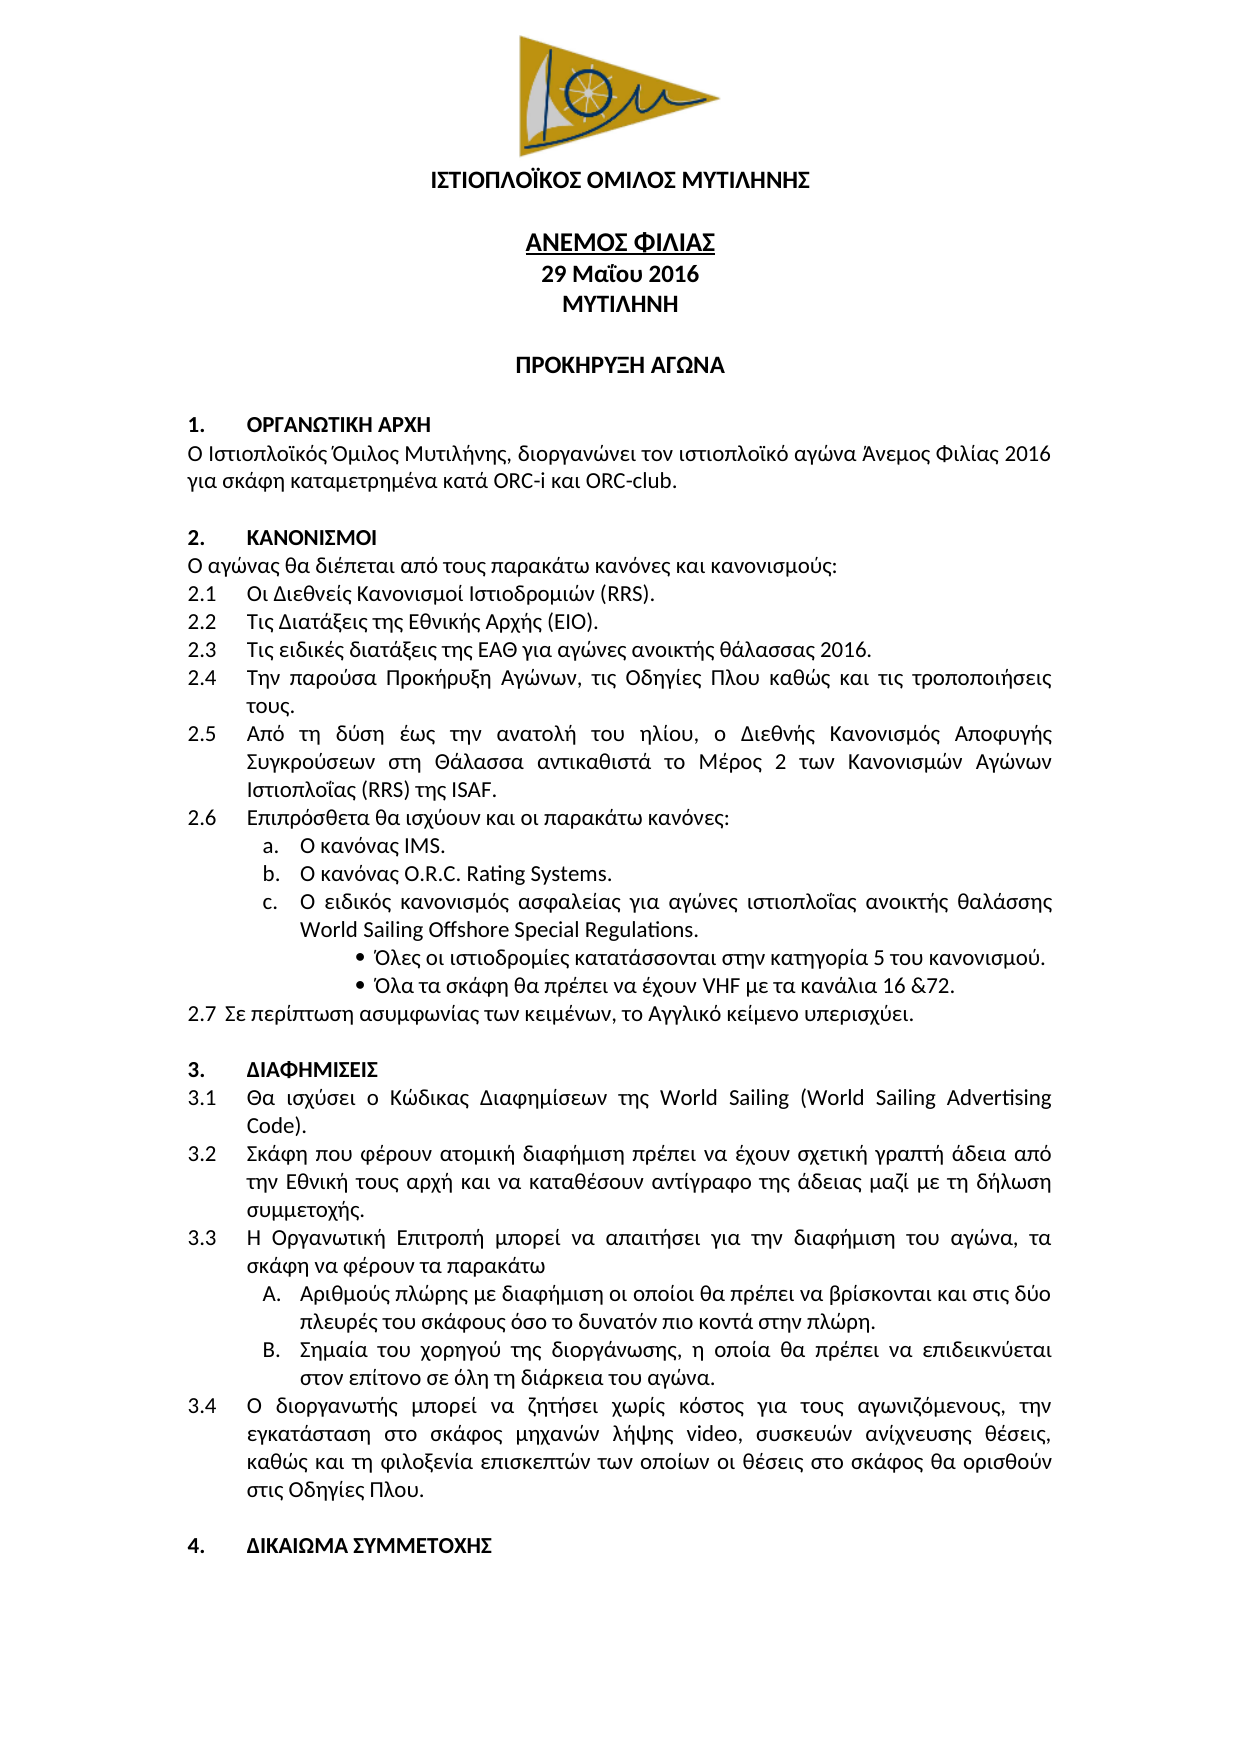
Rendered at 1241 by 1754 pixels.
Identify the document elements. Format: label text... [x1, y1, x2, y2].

list Σκάφη που φέρουν ατομική διαφήμιση πρέπει να έχουν σχετική γραπτή άδεια από την Εθνική τους αρχή και να καταθέσουν αντίγραφο της άδειας μαζί με τη δήλωση συμμετοχής. [187, 1139, 1053, 1223]
list Τις Διατάξεις της Εθνικής Αρχής (ΕΙΟ). [187, 607, 1053, 635]
list Ο διοργανωτής μπορεί να ζητήσει χωρίς κόστος για τους αγωνιζόμενους, την εγκατάσταση στο σκάφος μηχανών λήψης video, συσκευών ανίχνευσης θέσεις, καθώς και τη φιλοξενία επισκεπτών των οποίων οι θέσεις στο σκάφος θα ορισθούν στις Οδηγίες Πλου. [187, 1391, 1053, 1503]
text ΑΝΕΜΟΣ ΦΙΛΙΑΣ [187, 225, 1053, 258]
list Σε περίπτωση ασυμφωνίας των κειμένων, το Αγγλικό κείμενο υπερισχύει. [187, 999, 1053, 1027]
list Τις ειδικές διατάξεις της ΕΑΘ για αγώνες ανοικτής θάλασσας 2016. [187, 635, 1053, 663]
text Ο Ιστιοπλοϊκός Όμιλος Μυτιλήνης, διοργανώνει τον ιστιοπλοϊκό αγώνα Άνεμος Φιλίας 2016 για σκάφη καταμετρημένα κατά ORC-i και ORC-club. [187, 439, 1053, 495]
text Ο αγώνας θα διέπεται από τους παρακάτω κανόνες και κανονισμούς: [187, 551, 1053, 579]
list Οι Διεθνείς Κανονισμοί Ιστιοδρομιών (RRS). [187, 579, 1053, 607]
text 29 Μαΐου 2016 [187, 258, 1053, 288]
text ΠΡΟΚΗΡΥΞΗ ΑΓΩΝΑ [187, 349, 1053, 380]
list ΚΑΝΟΝΙΣΜΟΙ [187, 523, 1053, 551]
list Επιπρόσθετα θα ισχύουν και οι παρακάτω κανόνες: [187, 803, 1053, 831]
list Ο κανόνας IMS. [262, 831, 1053, 859]
list Αριθμούς πλώρης με διαφήμιση οι οποίοι θα πρέπει να βρίσκονται και στις δύο πλευρές του σκάφους όσο το δυνατόν πιο κοντά στην πλώρη. [262, 1279, 1053, 1335]
text ΙΣΤΙΟΠΛΟΪΚΟΣ ΟΜΙΛΟΣ ΜΥΤΙΛΗΝΗΣ [187, 164, 1053, 194]
list Όλες οι ιστιοδρομίες κατατάσσονται στην κατηγορία 5 του κανονισμού. [356, 943, 1053, 971]
text ΜΥΤΙΛΗΝΗ [187, 288, 1053, 319]
list Ο ειδικός κανονισμός ασφαλείας για αγώνες ιστιοπλοΐας ανοικτής θαλάσσης World Sailing Offshore Special Regulations. [262, 887, 1053, 943]
list Ο κανόνας O.R.C. Rating Systems. [262, 859, 1053, 887]
list Όλα τα σκάφη θα πρέπει να έχουν VHF με τα κανάλια 16 &72. [356, 971, 1053, 999]
list Σημαία του χορηγού της διοργάνωσης, η οποία θα πρέπει να επιδεικνύεται στον επίτονο σε όλη τη διάρκεια του αγώνα. [262, 1335, 1053, 1391]
list ΔΙΚΑΙΩΜΑ ΣΥΜΜΕΤΟΧΗΣ [187, 1531, 1053, 1559]
list ΟΡΓΑΝΩΤΙΚΗ ΑΡΧΗ [187, 411, 1053, 439]
list Η Οργανωτική Επιτροπή μπορεί να απαιτήσει για την διαφήμιση του αγώνα, τα σκάφη να φέρουν τα παρακάτω [187, 1223, 1053, 1279]
list Την παρούσα Προκήρυξη Αγώνων, τις Οδηγίες Πλου καθώς και τις τροποποιήσεις τους. [187, 663, 1053, 719]
list ΔΙΑΦΗΜΙΣΕΙΣ [187, 1055, 1053, 1083]
picture [513, 29, 728, 164]
list Θα ισχύσει ο Κώδικας Διαφημίσεων της World Sailing (World Sailing Advertising Code). [187, 1083, 1053, 1139]
list Από τη δύση έως την ανατολή του ηλίου, ο Διεθνής Κανονισμός Αποφυγής Συγκρούσεων στη Θάλασσα αντικαθιστά το Μέρος 2 των Κανονισμών Αγώνων Ιστιοπλοΐας (RRS) της ISAF. [187, 719, 1053, 803]
